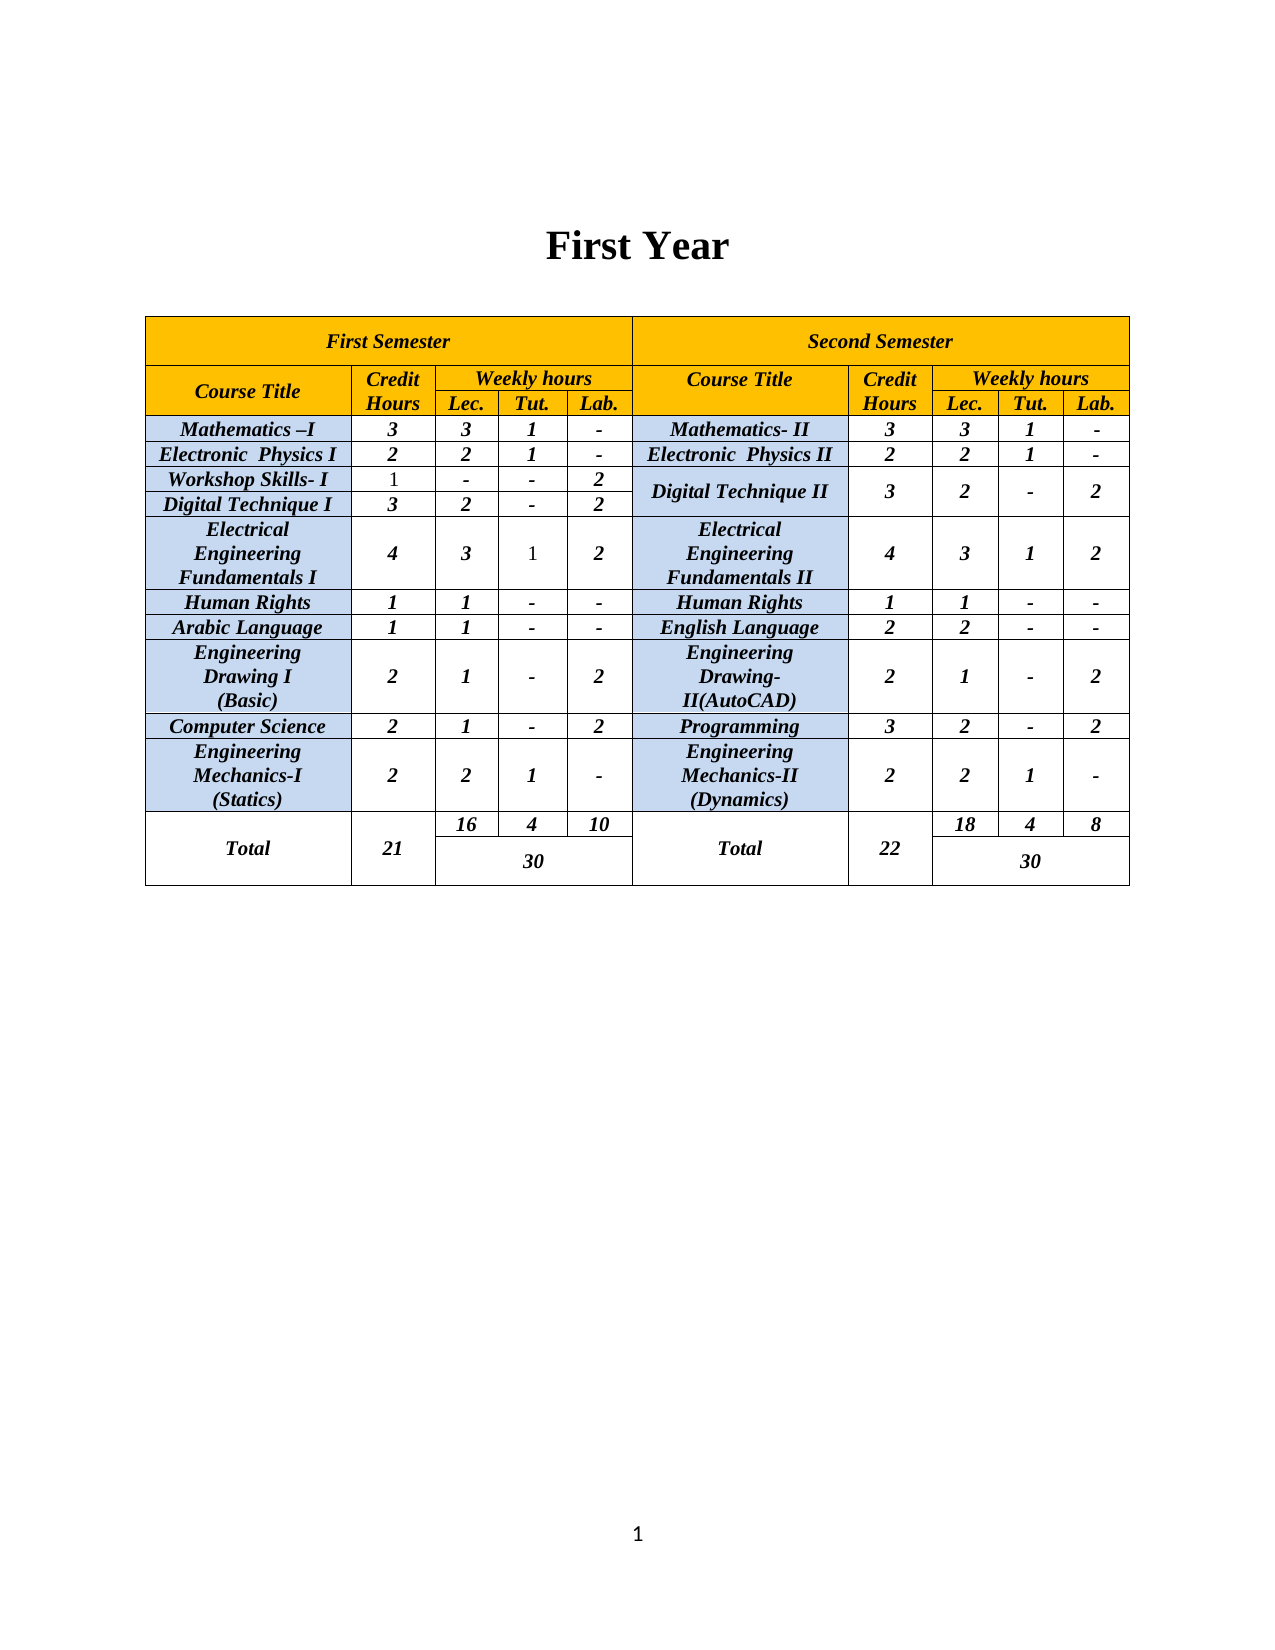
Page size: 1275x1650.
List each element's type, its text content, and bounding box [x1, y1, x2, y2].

table_cell 2 [1064, 517, 1129, 589]
table_cell 2 [849, 739, 932, 811]
table_cell 3 [436, 416, 498, 441]
table_cell 1 [436, 590, 498, 614]
table_cell Course Title [146, 366, 351, 415]
table_cell - [568, 615, 632, 639]
table_cell 1 [499, 416, 567, 441]
table_cell Credit Hours [352, 366, 435, 415]
table_cell 2 [849, 615, 932, 639]
table_cell 2 [568, 467, 632, 491]
table_cell 8 [1064, 812, 1129, 836]
table_cell Course Title [633, 366, 848, 415]
table_cell 2 [933, 615, 998, 639]
table_cell 3 [933, 416, 998, 441]
table_cell Total [633, 812, 848, 885]
table_cell 1 [436, 714, 498, 738]
table_cell 16 [436, 812, 498, 836]
table_cell 2 [933, 714, 998, 738]
table_cell - [999, 467, 1063, 516]
table_cell 1 [999, 739, 1063, 811]
table_cell 2 [933, 467, 998, 516]
table_cell 2 [568, 517, 632, 589]
table_cell Engineering Mechanics-I (Statics) [146, 739, 351, 811]
table_cell 30 [436, 837, 632, 885]
table_cell 1 [352, 590, 435, 614]
table_cell 3 [849, 467, 932, 516]
table_cell 1 [499, 517, 567, 589]
table_cell 2 [352, 442, 435, 466]
table_cell 4 [352, 517, 435, 589]
table_cell 21 [352, 812, 435, 885]
table_cell 1 [499, 739, 567, 811]
table_cell Mathematics- II [633, 416, 848, 441]
table_cell Electronic Physics I [146, 442, 351, 466]
table_cell - [499, 714, 567, 738]
table_cell - [1064, 739, 1129, 811]
table_cell 2 [436, 442, 498, 466]
table_cell 2 [933, 442, 998, 466]
table_cell 1 [933, 640, 998, 712]
table_cell - [436, 467, 498, 491]
table_cell Lab. [1064, 391, 1129, 415]
table_cell 1 [499, 442, 567, 466]
table_cell 2 [352, 739, 435, 811]
table_cell English Language [633, 615, 848, 639]
table_cell - [999, 714, 1063, 738]
table_cell 22 [849, 812, 932, 885]
table_cell 2 [849, 442, 932, 466]
table_cell - [499, 467, 567, 491]
table_cell 1 [999, 416, 1063, 441]
table_cell Weekly hours [436, 366, 632, 390]
table_cell 2 [1064, 467, 1129, 516]
table_cell Human Rights [633, 590, 848, 614]
table_cell 1 [436, 640, 498, 712]
table_cell 3 [933, 517, 998, 589]
table_cell - [568, 590, 632, 614]
table_cell 1 [933, 590, 998, 614]
table_header Second Semester [633, 317, 1129, 365]
table_cell 4 [849, 517, 932, 589]
table_cell 2 [568, 714, 632, 738]
table_cell Engineering Drawing-II(AutoCAD) [633, 640, 848, 712]
table_cell Workshop Skills- I [146, 467, 351, 491]
table_cell 1 [999, 442, 1063, 466]
table_cell 3 [352, 492, 435, 516]
table_cell - [999, 590, 1063, 614]
table_cell - [1064, 615, 1129, 639]
table_cell - [499, 590, 567, 614]
table_cell Engineering Drawing I (Basic) [146, 640, 351, 712]
table_cell 1 [352, 467, 435, 491]
table_cell 3 [352, 416, 435, 441]
table_cell Tut. [499, 391, 567, 415]
table_cell Electronic Physics II [633, 442, 848, 466]
table_cell - [499, 492, 567, 516]
table_cell - [568, 416, 632, 441]
table_cell 2 [352, 714, 435, 738]
table_cell - [499, 640, 567, 712]
table_cell 2 [568, 640, 632, 712]
table_cell 3 [849, 714, 932, 738]
table_cell - [568, 442, 632, 466]
table_cell 2 [352, 640, 435, 712]
table_cell 1 [999, 517, 1063, 589]
table_cell Weekly hours [933, 366, 1129, 390]
table_cell Programming [633, 714, 848, 738]
table_header First Semester [146, 317, 632, 365]
table_cell 18 [933, 812, 998, 836]
table_cell - [568, 739, 632, 811]
table_cell 3 [436, 517, 498, 589]
table_cell - [999, 640, 1063, 712]
table_cell Mathematics –I [146, 416, 351, 441]
table_cell Arabic Language [146, 615, 351, 639]
table_cell 1 [849, 590, 932, 614]
table_cell - [999, 615, 1063, 639]
table_cell - [1064, 442, 1129, 466]
table_cell Computer Science [146, 714, 351, 738]
table_cell 2 [1064, 640, 1129, 712]
table_cell Human Rights [146, 590, 351, 614]
table_cell Lab. [568, 391, 632, 415]
table_cell 4 [999, 812, 1063, 836]
table_cell 2 [933, 739, 998, 811]
table_cell 2 [1064, 714, 1129, 738]
table_cell Total [146, 812, 351, 885]
table_cell Electrical Engineering Fundamentals II [633, 517, 848, 589]
table_cell - [499, 615, 567, 639]
table_cell Lec. [436, 391, 498, 415]
table_cell - [1064, 590, 1129, 614]
table_cell 4 [499, 812, 567, 836]
table_cell 1 [352, 615, 435, 639]
table_cell Digital Technique II [633, 467, 848, 516]
table_cell 2 [568, 492, 632, 516]
table_cell Credit Hours [849, 366, 932, 415]
table_cell 10 [568, 812, 632, 836]
table_cell 3 [849, 416, 932, 441]
table_cell 1 [436, 615, 498, 639]
table_cell - [1064, 416, 1129, 441]
table_cell Tut. [999, 391, 1063, 415]
table_cell 2 [436, 492, 498, 516]
text First Year [150, 220, 1125, 268]
table_cell Lec. [933, 391, 998, 415]
table_cell 30 [933, 837, 1129, 885]
table_cell Digital Technique I [146, 492, 351, 516]
table_cell 2 [849, 640, 932, 712]
table_cell 2 [436, 739, 498, 811]
table_cell Electrical Engineering Fundamentals I [146, 517, 351, 589]
table_cell Engineering Mechanics-II (Dynamics) [633, 739, 848, 811]
